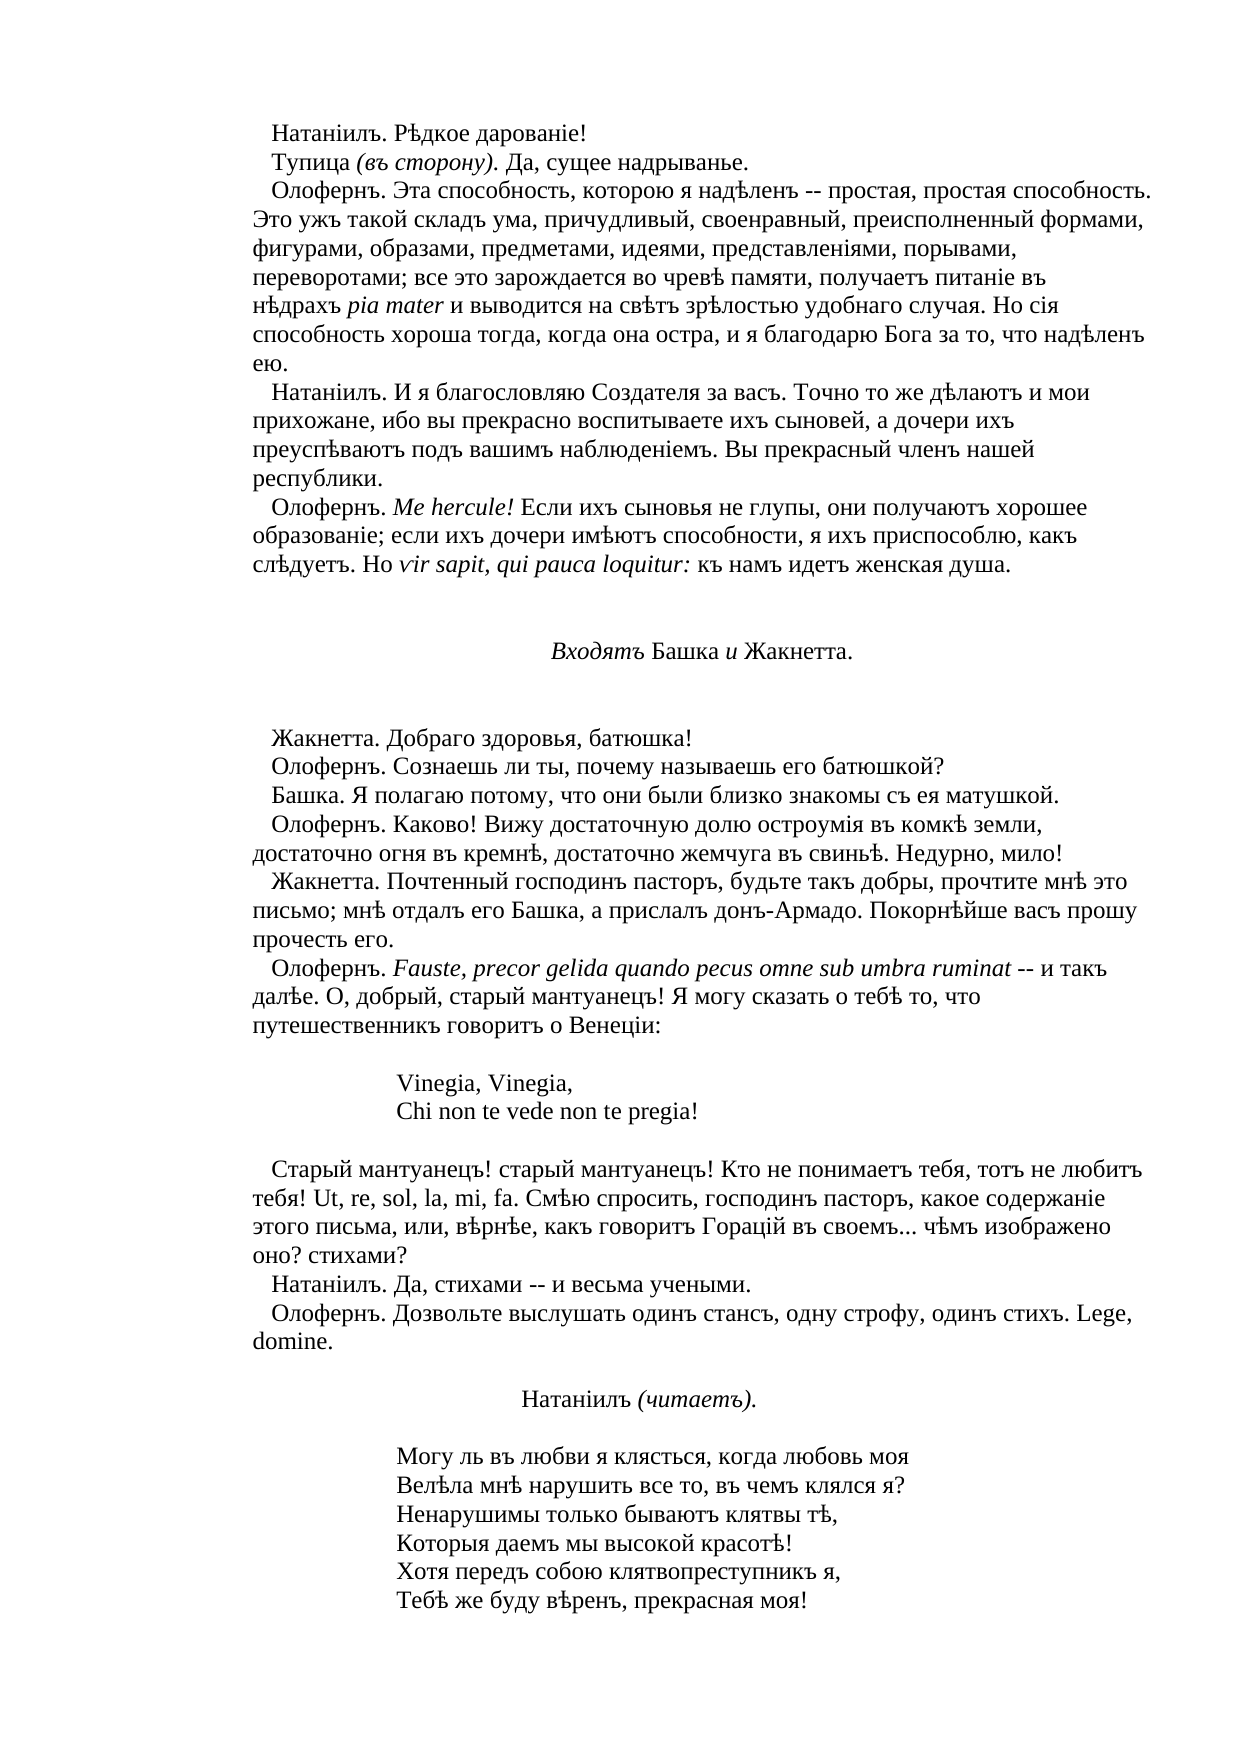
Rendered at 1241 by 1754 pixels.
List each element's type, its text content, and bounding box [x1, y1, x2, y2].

text Башка. Я полагаю потому, что они были близко знакомы съ ея матушкой. [252, 780, 1152, 809]
text Хотя передъ собою клятвопреступникъ я, [252, 1556, 1152, 1585]
text Олофернъ. Каково! Вижу достаточную долю остроумія въ комкѣ земли, достаточно огня въ кремнѣ, достаточно жемчуга въ свиньѣ. Недурно, мило! [252, 809, 1152, 866]
text Старый мантуанецъ! старый мантуанецъ! Кто не понимаетъ тебя, тотъ не любитъ тебя! Ut, re, sol, la, mi, fa. Смѣю спросить, господинъ пасторъ, какое содержаніе этого письма, или, вѣрнѣе, какъ говоритъ Горацій въ своемъ... чѣмъ изображено оно? стихами? [252, 1154, 1152, 1269]
text Велѣла мнѣ нарушить все то, въ чемъ клялся я? [252, 1470, 1152, 1499]
text Олофернъ. Fauste, precor gelida quando pecus omne sub umbra ruminat -- и такъ далѣе. О, добрый, старый мантуанецъ! Я могу сказать о тебѣ то, что путешественникъ говоритъ о Венеціи: [252, 953, 1152, 1039]
text Жакнетта. Почтенный господинъ пасторъ, будьте такъ добры, прочтите мнѣ это письмо; мнѣ отдалъ его Башка, а прислалъ донъ-Армадо. Покорнѣйше васъ прошу прочесть его. [252, 866, 1152, 953]
text Входятъ Башка и Жакнетта. [252, 636, 1152, 665]
text Которыя даемъ мы высокой красотѣ! [252, 1528, 1152, 1556]
text Могу ль въ любви я клясться, когда любовь моя [252, 1441, 1152, 1470]
text Олофернъ. Сознаешь ли ты, почему называешь его батюшкой? [252, 751, 1152, 780]
text Натаніилъ. И я благословляю Создателя за васъ. Точно то же дѣлаютъ и мои прихожане, ибо вы прекрасно воспитываете ихъ сыновей, а дочери ихъ преуспѣваютъ подъ вашимъ наблюденіемъ. Вы прекрасный членъ нашей республики. [252, 377, 1152, 492]
text Натаніилъ. Рѣдкое дарованіе! [252, 118, 1152, 147]
text Олофернъ. Me hercule! Если ихъ сыновья не глупы, они получаютъ хорошее образованіе; если ихъ дочери имѣютъ способности, я ихъ приспособлю, какъ слѣдуетъ. Но ѵіr sapit, qui pauca loquitur: къ намъ идетъ женская душа. [252, 492, 1152, 578]
text Vinegia, Vinegia, [252, 1068, 1152, 1096]
text Натаніилъ. Да, стихами -- и весьма учеными. [252, 1269, 1152, 1298]
text Тупица (въ сторону). Да, сущее надрыванье. [252, 147, 1152, 176]
text Ненарушимы только бываютъ клятвы тѣ, [252, 1499, 1152, 1528]
text Тебѣ же буду вѣренъ, прекрасная моя! [252, 1585, 1152, 1614]
text Натаніилъ (читаетъ). [252, 1384, 1152, 1413]
text Chi non te vede non te pregia! [252, 1096, 1152, 1125]
text Олофернъ. Эта способность, которою я надѣленъ -- простая, простая способность. Это ужъ такой складъ ума, причудливый, своенравный, преисполненный формами, фигурами, образами, предметами, идеями, представленіями, порывами, переворотами; все это зарождается во чревѣ памяти, получаетъ питаніе въ нѣдрахъ ріа mater и выводится на свѣтъ зрѣлостью удобнаго случая. Но сія способность хороша тогда, когда она остра, и я благодарю Бога за то, что надѣленъ ею. [252, 176, 1152, 377]
text Жакнетта. Добраго здоровья, батюшка! [252, 723, 1152, 751]
text Олофернъ. Дозвольте выслушать одинъ стансъ, одну строфу, одинъ стихъ. Lege, domine. [252, 1298, 1152, 1355]
